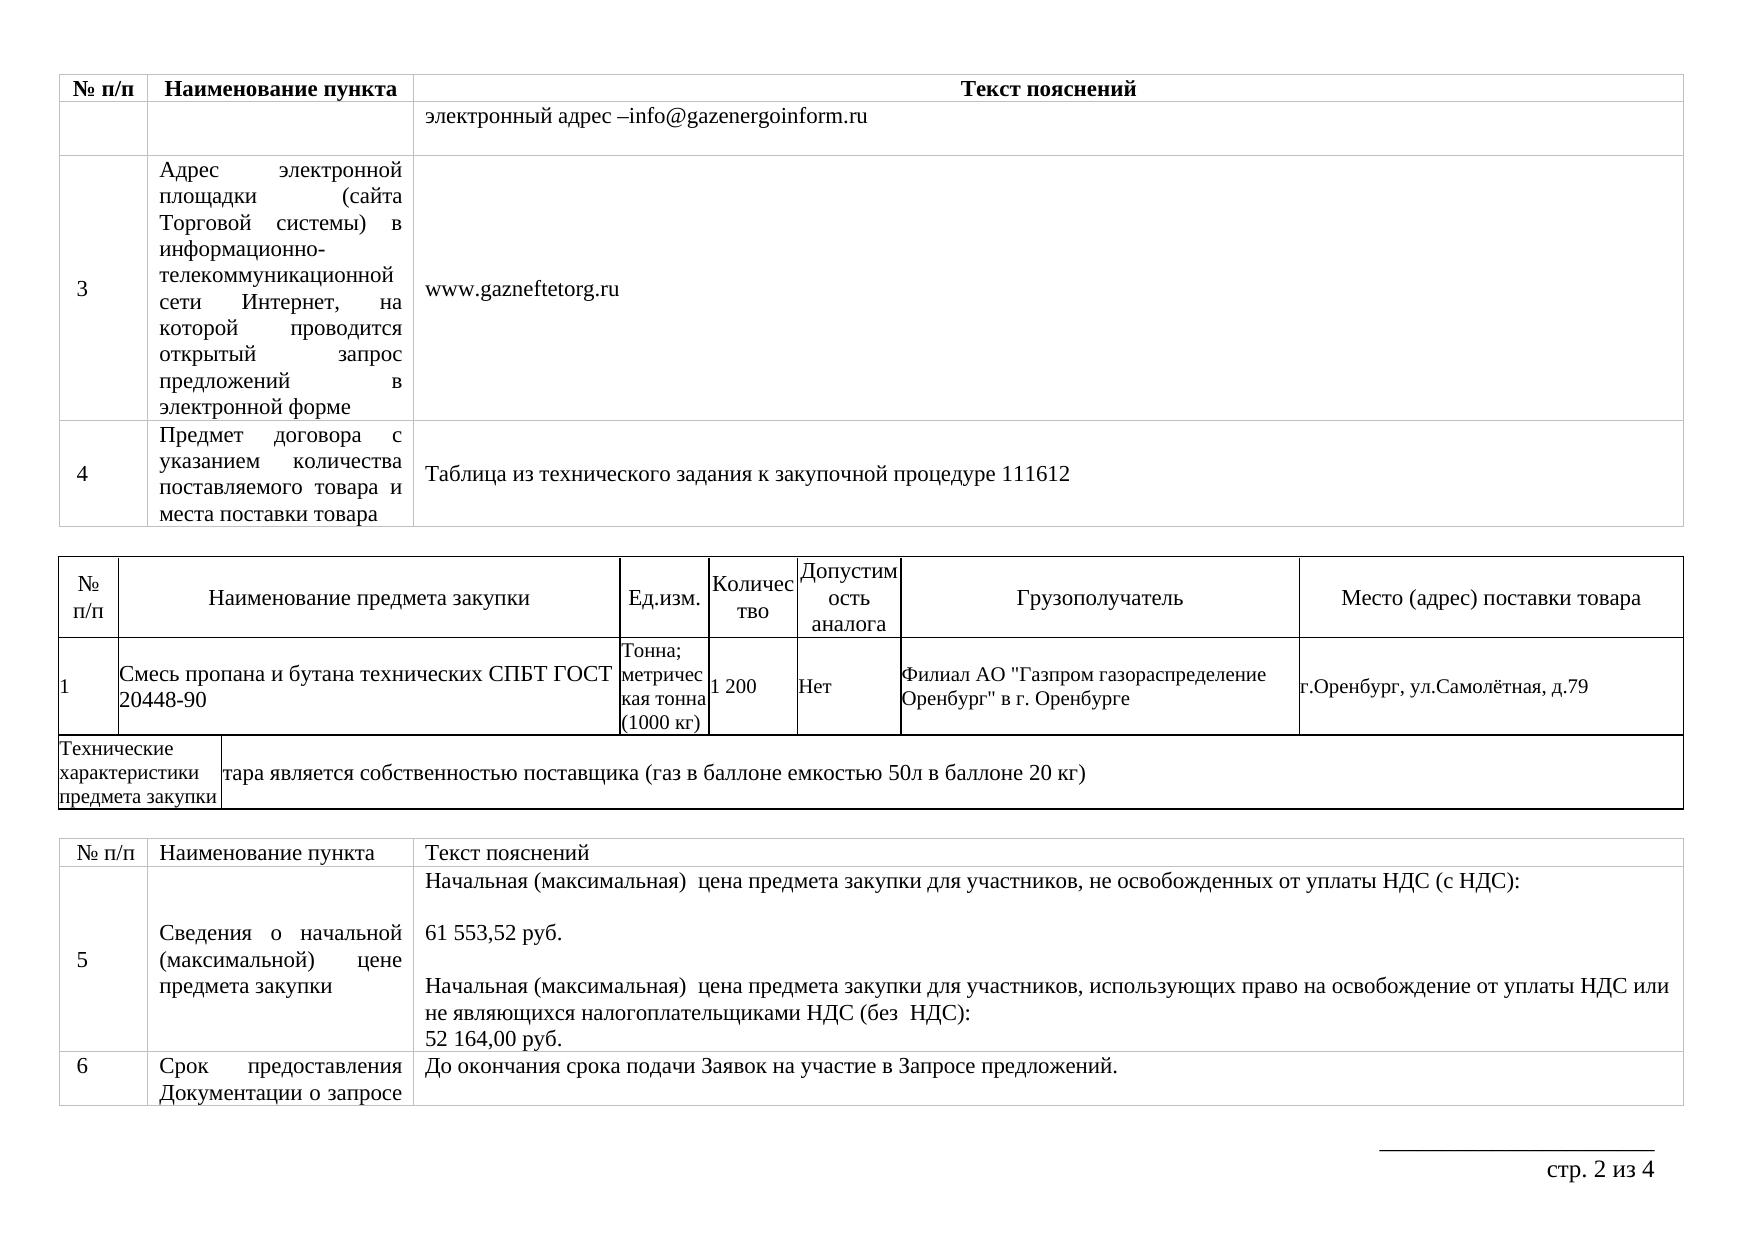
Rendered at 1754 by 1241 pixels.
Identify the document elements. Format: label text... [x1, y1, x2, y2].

table_cell Смесь пропана и бутана технических СПБТ ГОСТ 20448-90 [119, 638, 619, 734]
table_header Допустимость аналога [798, 557, 901, 636]
table_header Наименование пункта [148, 839, 413, 866]
table_header Количество [710, 557, 797, 636]
table_cell Предмет договора с указанием количества поставляемого товара и места поставки товара [148, 421, 413, 526]
table_cell [60, 102, 147, 155]
table_cell Начальная (максимальная) цена предмета закупки для участников, не освобожденных от уплаты НДС (с НДС): 61 553,52 руб. Начальная (максимальная) цена предмета закупки для участников, использующих право на освобождение от уплаты НДС или не являющихся налогоплательщиками НДС (без НДС): 52 164,00 руб. [414, 867, 1683, 1051]
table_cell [148, 1052, 413, 1105]
table_header Грузополучатель [902, 557, 1299, 636]
table_header Наименование предмета закупки [119, 557, 620, 636]
table_cell Таблица из технического задания к закупочной процедуре 111612 [414, 421, 1683, 526]
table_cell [414, 102, 1683, 155]
table_header № п/п [59, 557, 118, 636]
table_cell Нет [798, 638, 900, 734]
table_cell тара является собственностью поставщика (газ в баллоне емкостью 50л в баллоне 20 кг) [222, 736, 1683, 808]
table_header Наименование пункта [148, 75, 413, 101]
table_cell Филиал АО "Газпром газораспределение Оренбург" в г. Оренбурге [902, 638, 1299, 734]
table_header Место (адрес) поставки товара [1300, 557, 1683, 636]
table_cell 1 200 [710, 638, 797, 734]
table_cell [60, 156, 147, 419]
table_cell www.gazneftetorg.ru [414, 156, 1683, 419]
table_header Текст пояснений [414, 839, 1683, 866]
table_header № п/п [60, 839, 147, 866]
table_cell [60, 1052, 147, 1105]
table_header Ед.изм. [621, 557, 709, 636]
table_cell Тонна; метрическая тонна (1000 кг) [621, 638, 708, 734]
table_cell Сведения о начальной (максимальной) цене предмета закупки [148, 867, 413, 1051]
table_header Текст пояснений [414, 75, 1683, 101]
table_cell [60, 421, 147, 526]
table_cell 1 [59, 638, 118, 734]
table_cell Адрес электронной площадки (сайта Торговой системы) в информационно-телекоммуникационной сети Интернет, на которой проводится открытый запрос предложений в электронной форме [148, 156, 413, 419]
table_cell Технические характеристики предмета закупки [59, 736, 221, 808]
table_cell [414, 1052, 1683, 1105]
table_cell [60, 867, 147, 1051]
table_cell г.Оренбург, ул.Самолётная, д.79 [1300, 638, 1683, 734]
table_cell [148, 102, 413, 155]
table_header № п/п [60, 75, 147, 101]
